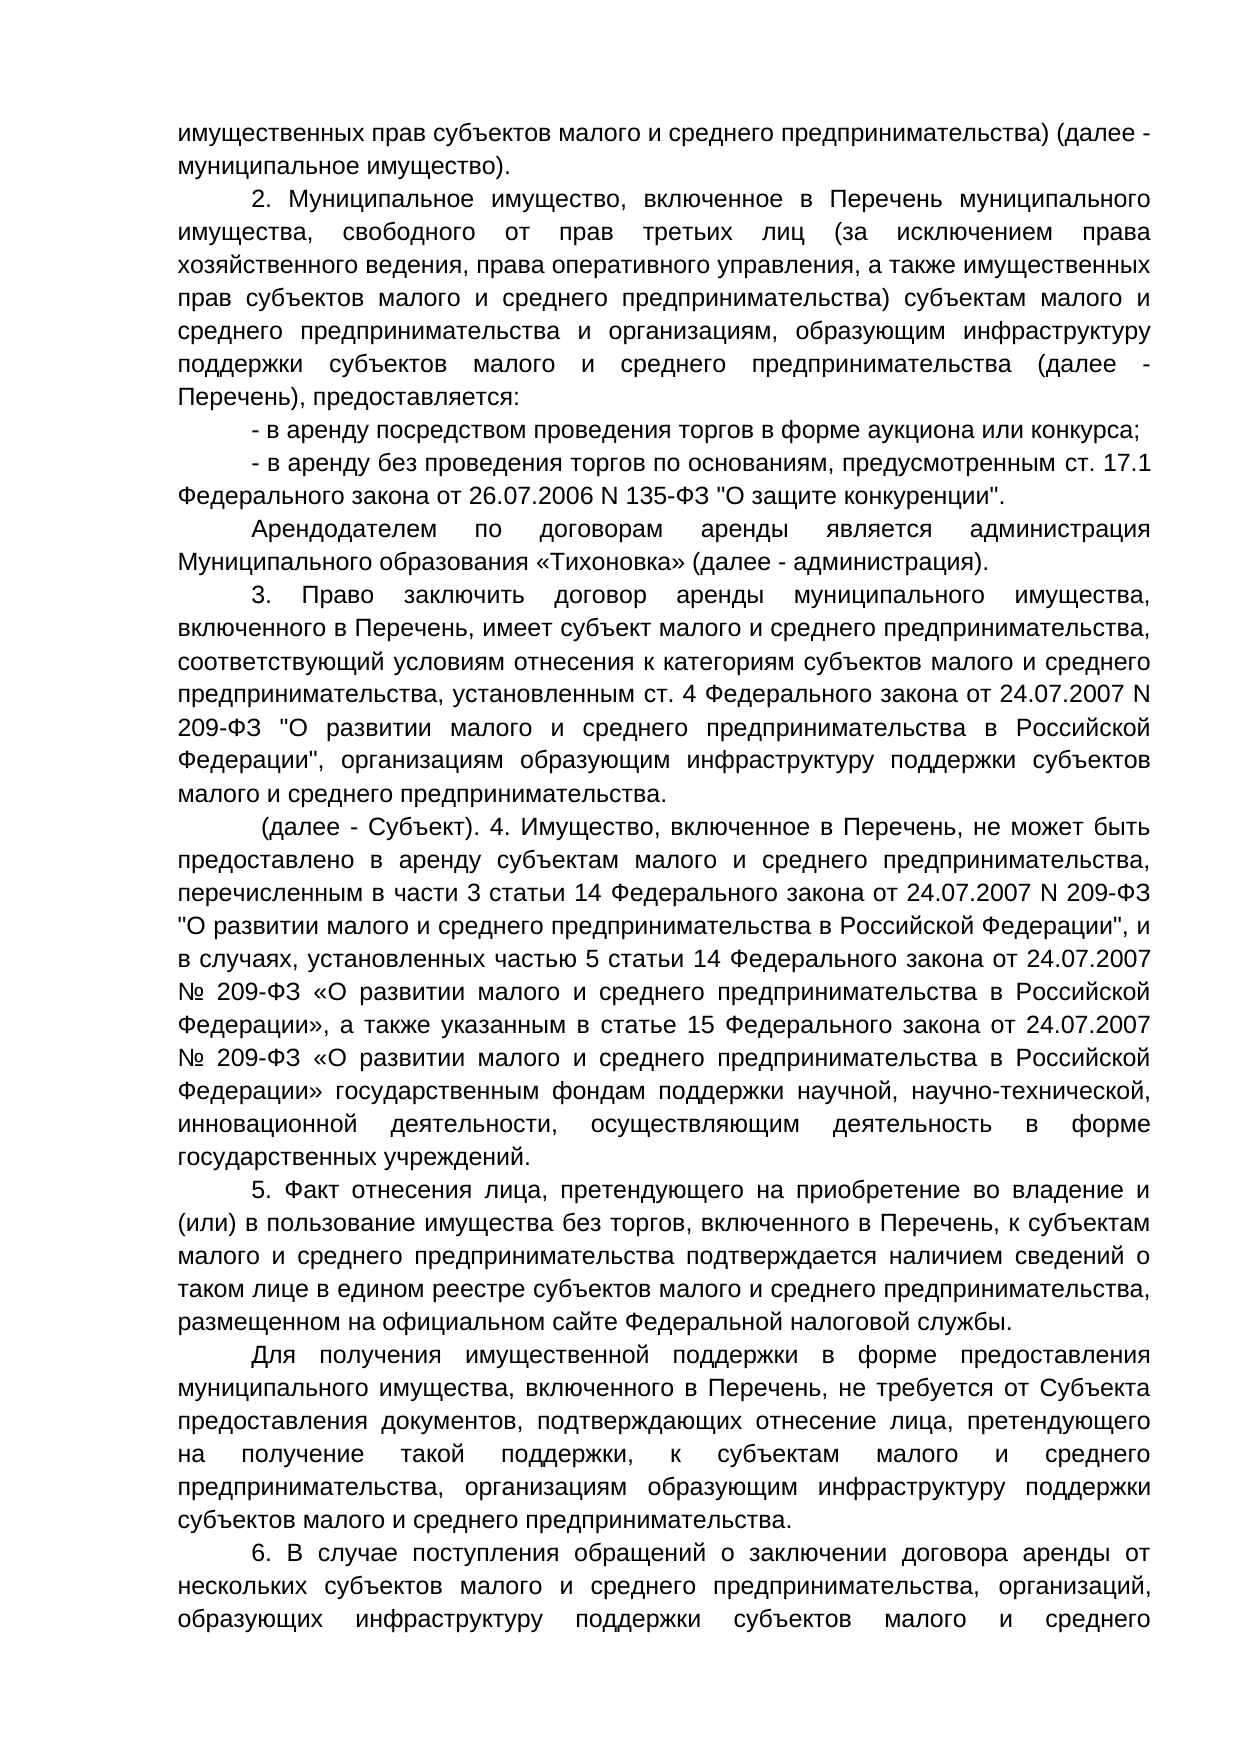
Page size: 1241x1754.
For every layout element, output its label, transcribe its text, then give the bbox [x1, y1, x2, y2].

text 3. Право заключить договор аренды муниципального имущества, включенного в Перечень, имеет субъект малого и среднего предпринимательства, соответствующий условиям отнесения к категориям субъектов малого и среднего предпринимательства, установленным ст. 4 Федерального закона от 24.07.2007 N 209-ФЗ "О развитии малого и среднего предпринимательства в Российской Федерации", организациям образующим инфраструктуру поддержки субъектов малого и среднего предпринимательства. [177, 580, 1152, 807]
text - в аренду без проведения торгов по основаниям, предусмотренным ст. 17.1 Федерального закона от 26.07.2006 N 135-ФЗ "О защите конкуренции". [177, 448, 1152, 510]
text (далее - Субъект). 4. Имущество, включенное в Перечень, не может быть предоставлено в аренду субъектам малого и среднего предпринимательства, перечисленным в части 3 статьи 14 Федерального закона от 24.07.2007 N 209-ФЗ "О развитии малого и среднего предпринимательства в Российской Федерации", и в случаях, установленных частью 5 статьи 14 Федерального закона от 24.07.2007 № 209-ФЗ «О развитии малого и среднего предпринимательства в Российской Федерации», а также указанным в статье 15 Федерального закона от 24.07.2007 № 209-ФЗ «О развитии малого и среднего предпринимательства в Российской Федерации» государственным фондам поддержки научной, научно-технической, инновационной деятельности, осуществляющим деятельность в форме государственных учреждений. [177, 812, 1152, 1171]
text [177, 1538, 1152, 1633]
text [177, 118, 1152, 180]
text 5. Факт отнесения лица, претендующего на приобретение во владение и (или) в пользование имущества без торгов, включенного в Перечень, к субъектам малого и среднего предпринимательства подтверждается наличием сведений о таком лице в едином реестре субъектов малого и среднего предпринимательства, размещенном на официальном сайте Федеральной налоговой службы. [177, 1175, 1152, 1336]
text Для получения имущественной поддержки в форме предоставления муниципального имущества, включенного в Перечень, не требуется от Субъекта предоставления документов, подтверждающих отнесение лица, претендующего на получение такой поддержки, к субъектам малого и среднего предпринимательства, организациям образующим инфраструктуру поддержки субъектов малого и среднего предпринимательства. [177, 1340, 1152, 1534]
text - в аренду посредством проведения торгов в форме аукциона или конкурса; [177, 415, 1152, 444]
text Арендодателем по договорам аренды является администрация Муниципального образования «Тихоновка» (далее - администрация). [177, 514, 1152, 576]
text 2. Муниципальное имущество, включенное в Перечень муниципального имущества, свободного от прав третьих лиц (за исключением права хозяйственного ведения, права оперативного управления, а также имущественных прав субъектов малого и среднего предпринимательства) субъектам малого и среднего предпринимательства и организациям, образующим инфраструктуру поддержки субъектов малого и среднего предпринимательства (далее - Перечень), предоставляется: [177, 184, 1152, 411]
